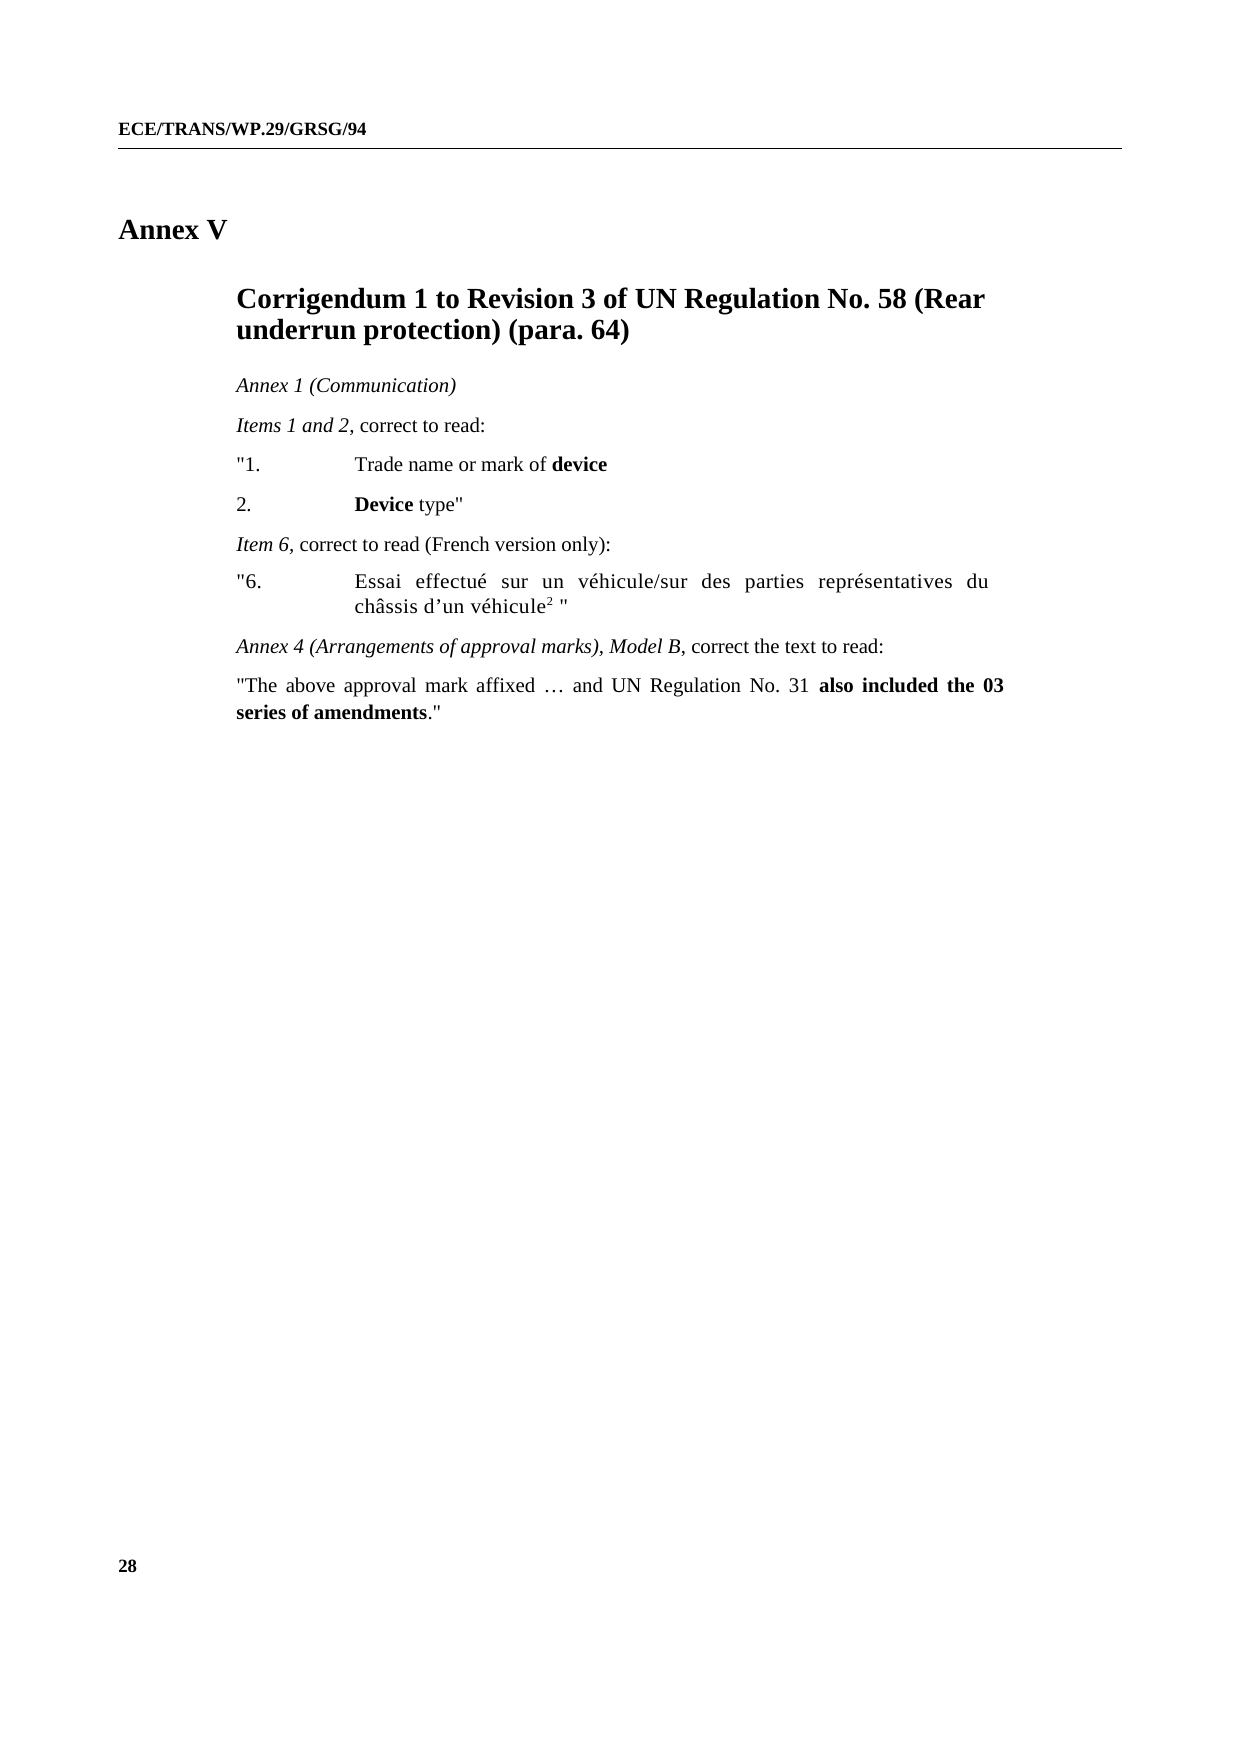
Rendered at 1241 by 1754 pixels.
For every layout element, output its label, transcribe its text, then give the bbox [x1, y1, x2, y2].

text Corrigendum 1 to Revision 3 of UN Regulation No. 58 (Rear underrun protection) (para. 64) [118, 283, 1004, 346]
text Annex V [118, 215, 1004, 246]
text "The above approval mark affixed … and UN Regulation No. 31 also included the 03 series of amendments." [236, 671, 1004, 725]
text "6. Essai effectué sur un véhicule/sur des parties représentatives du châssis d’un véhicule2 " [236, 569, 990, 619]
text 2. Device type" [236, 490, 1004, 517]
text Annex 1 (Communication) [236, 371, 1004, 398]
text Annex 4 (Arrangements of approval marks), Model B, correct the text to read: [236, 631, 1004, 658]
text "1. Trade name or mark of device [236, 450, 1004, 477]
text Item 6, correct to read (French version only): [236, 529, 1004, 556]
text Items 1 and 2, correct to read: [236, 411, 1004, 438]
